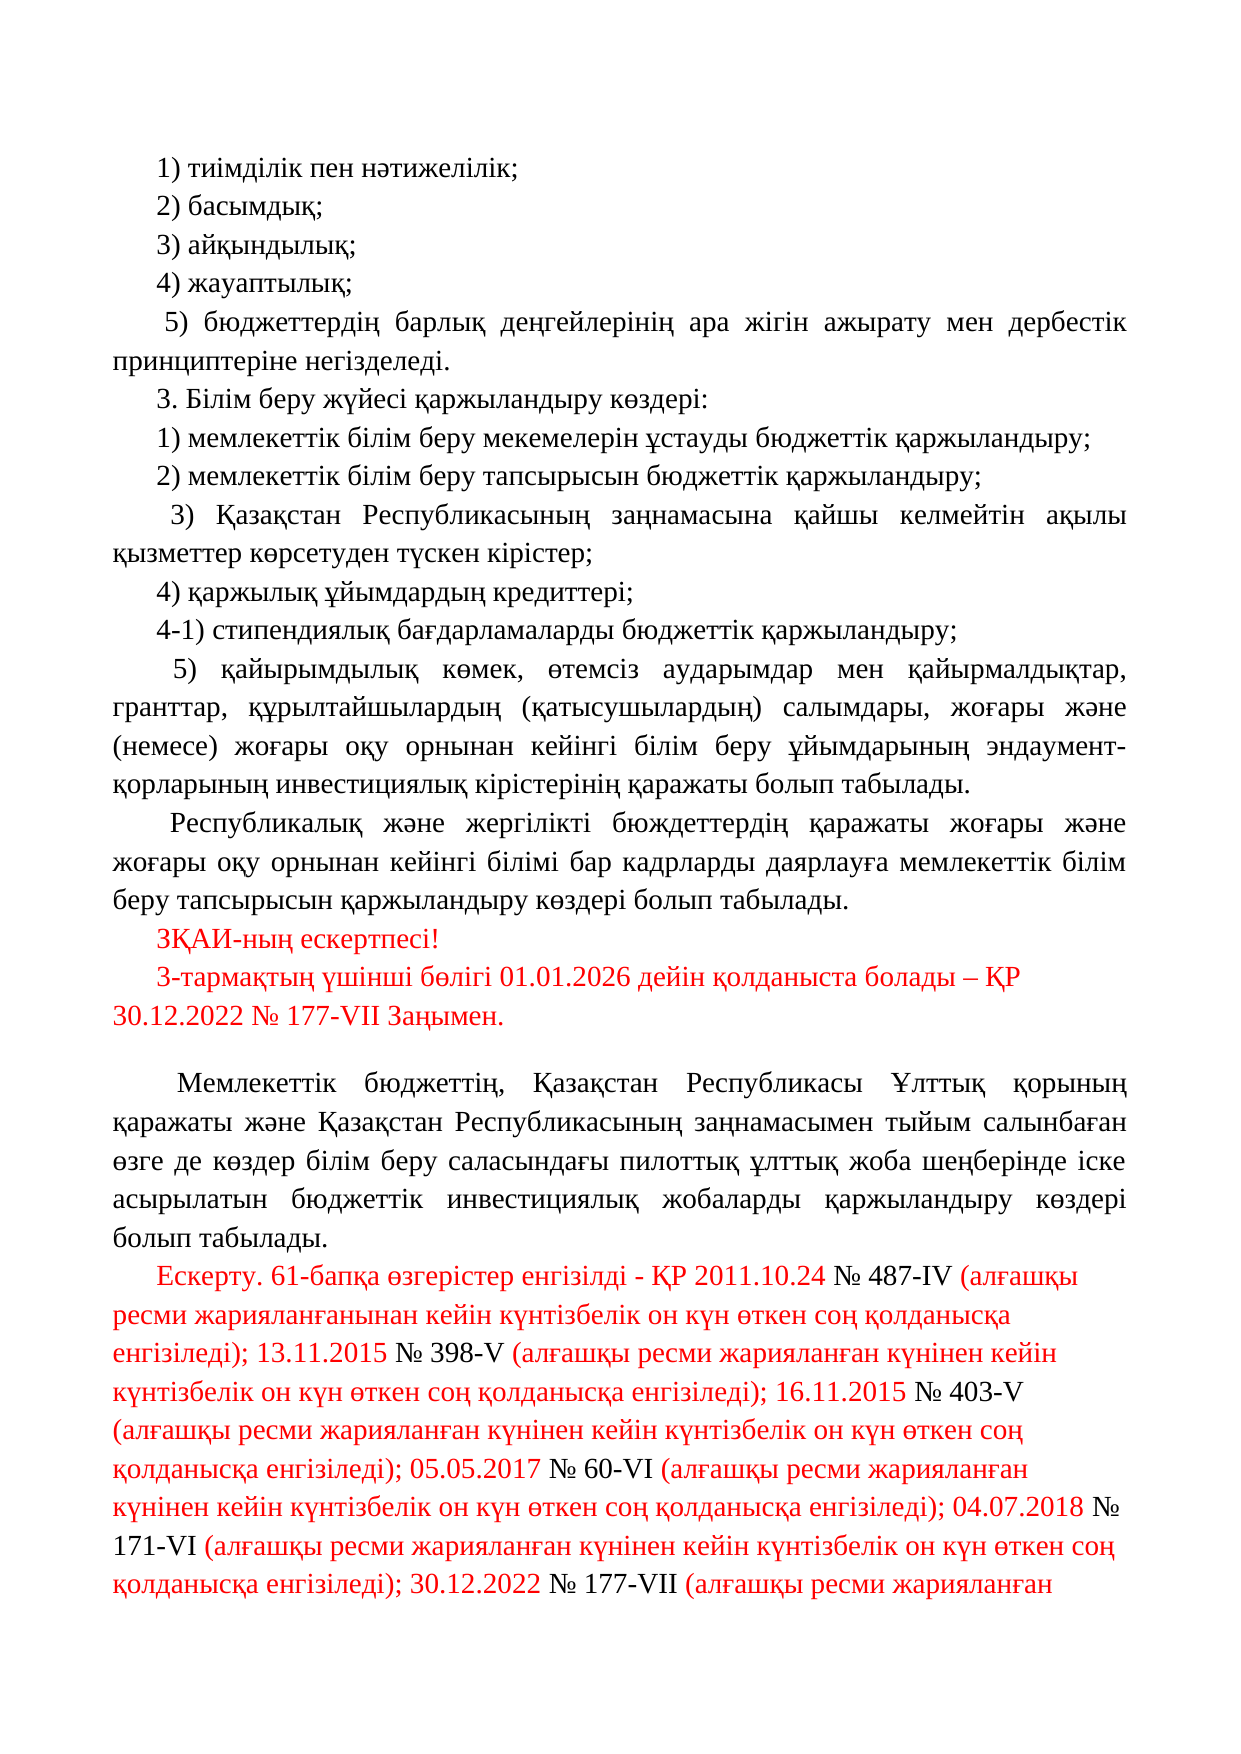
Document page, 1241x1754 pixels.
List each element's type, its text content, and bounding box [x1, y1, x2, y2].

text 3) Қазақстан Республикасының заңнамасына қайшы келмейтін ақылы қызметтер көрсетуден түскен кірістер; [112, 497, 1128, 569]
text 4) жауаптылық; [112, 266, 1128, 299]
text 5) бюджеттердің барлық деңгейлерінің ара жігін ажырату мен дербестік принциптеріне негізделеді. [112, 304, 1128, 376]
text 1) тиімділік пен нәтижелілік; [112, 150, 1128, 183]
text 2) басымдық; [112, 188, 1128, 222]
text 4) қаржылық ұйымдардың кредиттері; [112, 574, 1128, 607]
text 4-1) стипендиялық бағдарламаларды бюджеттік қаржыландыру; [112, 612, 1128, 646]
text Мемлекеттік бюджеттің, Қазақстан Республикасы Ұлттық қорының қаражаты және Қазақстан Республикасының заңнамасымен тыйым салынбаған өзге де көздер білім беру саласындағы пилоттық ұлттық жоба шеңберінде іске асырылатын бюджеттік инвестициялық жобаларды қаржыландыру көздері болып табылады. [112, 1066, 1128, 1253]
text 3. Білім беру жүйесі қаржыландыру көздері: [112, 381, 1128, 415]
text Республикалық және жергілікті бюждеттердің қаражаты жоғары және жоғары оқу орнынан кейінгі білімі бар кадрларды даярлауға мемлекеттік білім беру тапсырысын қаржыландыру көздері болып табылады. [112, 805, 1128, 916]
text ЗҚАИ-ның ескертпесі! 3-тармақтың үшінші бөлігі 01.01.2026 дейін қолданыста болады – ҚР 30.12.2022 № 177-VII Заңымен. [112, 921, 1128, 1062]
text 1) мемлекеттік білім беру мекемелерін ұстауды бюджеттік қаржыландыру; [112, 420, 1128, 453]
text 5) қайырымдылық көмек, өтемсіз аударымдар мен қайырмалдықтар, гранттар, құрылтайшылардың (қатысушылардың) салымдары, жоғары және (немесе) жоғары оқу орнынан кейінгі білім беру ұйымдарының эндаумент-қорларының инвестициялық кірістерінің қаражаты болып табылады. [112, 651, 1128, 800]
text 2) мемлекеттік білім беру тапсырысын бюджеттік қаржыландыру; [112, 458, 1128, 492]
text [112, 1258, 1128, 1600]
text 3) айқындылық; [112, 227, 1128, 261]
